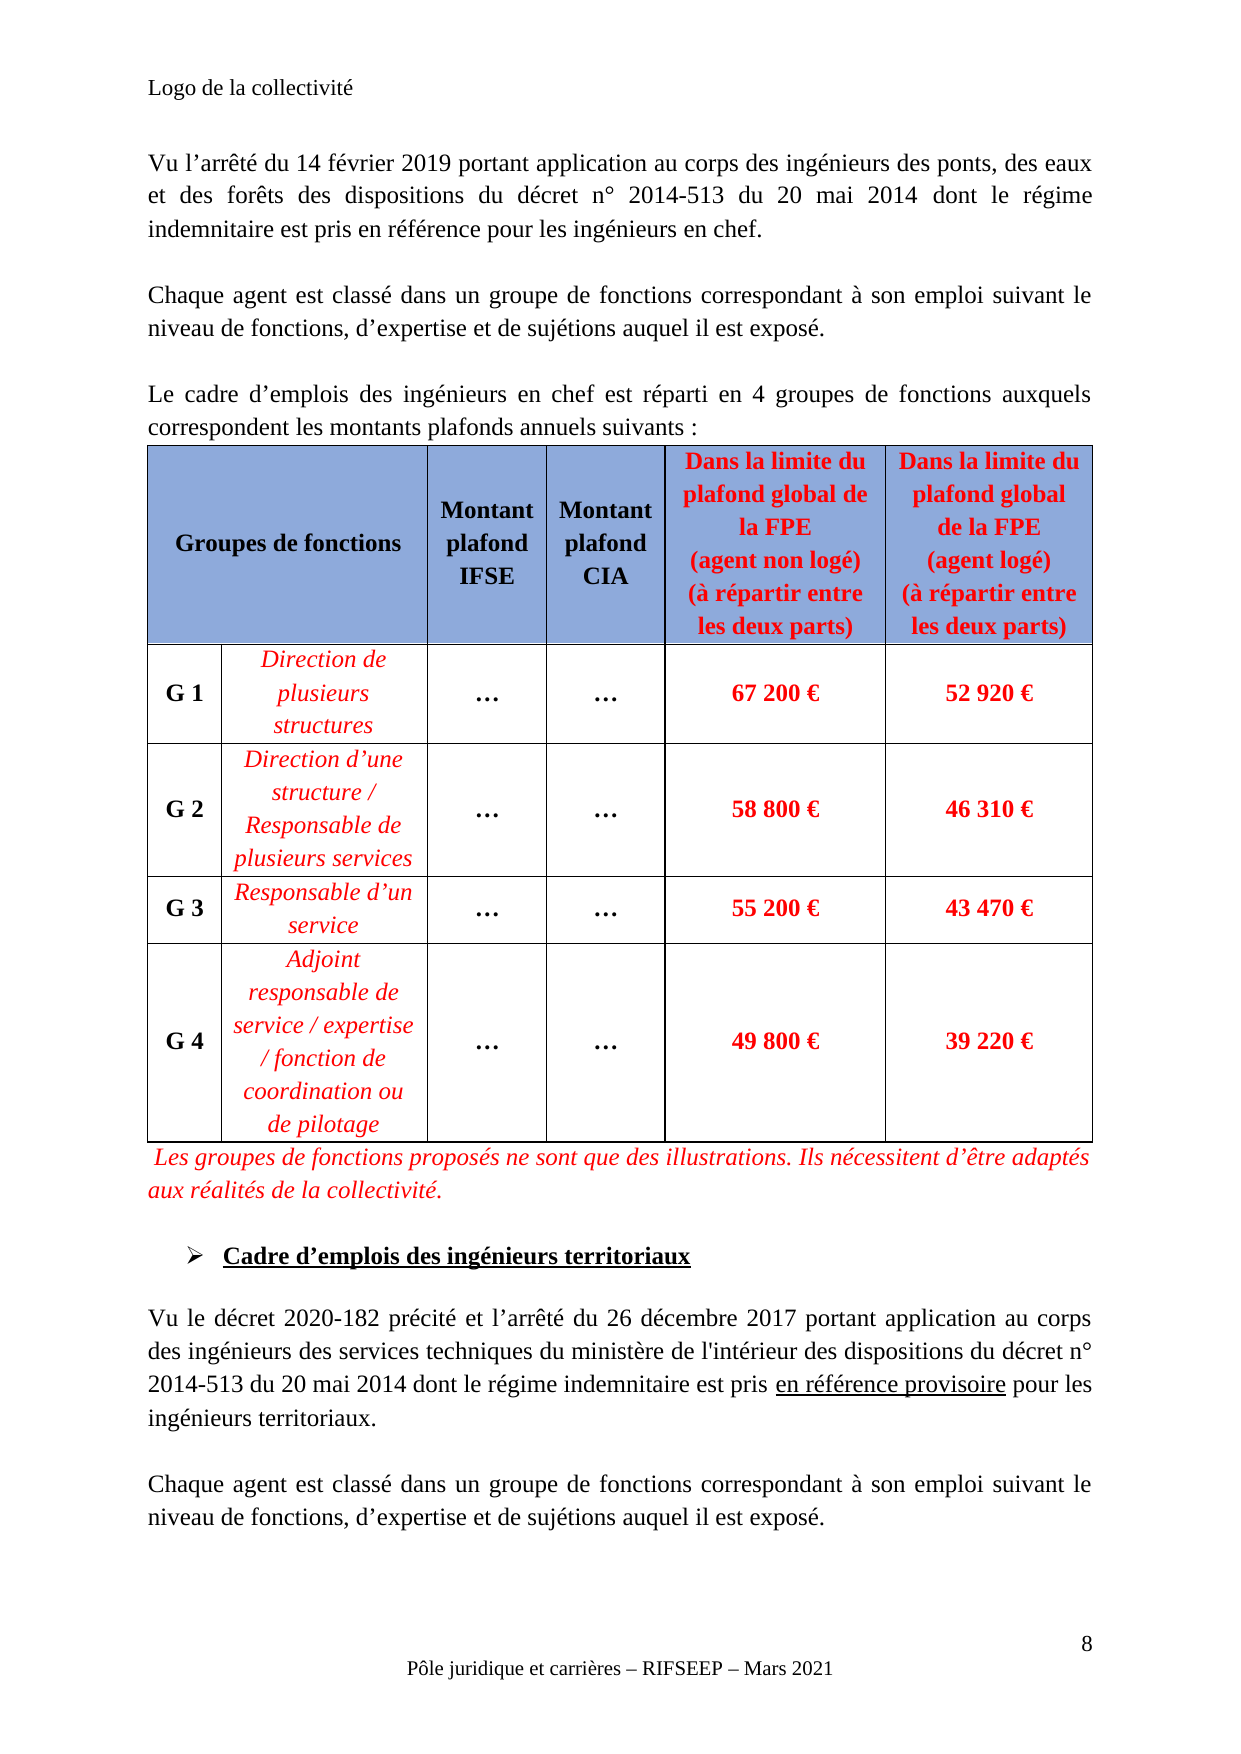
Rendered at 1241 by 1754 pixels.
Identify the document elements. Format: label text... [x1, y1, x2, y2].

table_cell Direction de plusieurs structures [222, 645, 427, 743]
table_cell 58 800 € [666, 744, 885, 876]
table_header Dans la limite du plafond global de la FPE (agent logé) (à répartir entre les deux parts) [886, 446, 1092, 643]
table_cell … [428, 645, 546, 743]
table_cell … [547, 877, 664, 943]
text Vu l’arrêté du 14 février 2019 portant application au corps des ingénieurs des ponts, des eaux et des forêts des dispositions du décret n° 2014-513 du 20 mai 2014 dont le régime indemnitaire est pris en référence pour les ingénieurs en chef. [148, 148, 1093, 242]
text Vu le décret 2020-182 précité et l’arrêté du 26 décembre 2017 portant application au corps des ingénieurs des services techniques du ministère de l'intérieur des dispositions du décret n° 2014-513 du 20 mai 2014 dont le régime indemnitaire est pris en référence provisoire pour les ingénieurs territoriaux. [148, 1303, 1093, 1431]
table_header Montant plafond IFSE [428, 446, 546, 643]
table_cell … [547, 944, 664, 1141]
list Cadre d’emplois des ingénieurs territoriaux [185, 1241, 1093, 1270]
table_cell 55 200 € [666, 877, 885, 943]
table_cell … [428, 744, 546, 876]
table_cell 39 220 € [886, 944, 1092, 1141]
table_header Groupes de fonctions [148, 446, 427, 643]
text Les groupes de fonctions proposés ne sont que des illustrations. Ils nécessitent d’être adaptés aux réalités de la collectivité. [148, 1143, 1093, 1204]
table_header Montant plafond CIA [547, 446, 664, 643]
table_cell … [547, 645, 664, 743]
table_cell 67 200 € [666, 645, 885, 743]
table_cell … [547, 744, 664, 876]
table_cell 52 920 € [886, 645, 1092, 743]
table_header Dans la limite du plafond global de la FPE (agent non logé) (à répartir entre les deux parts) [666, 446, 885, 643]
table_cell 49 800 € [666, 944, 885, 1141]
table_cell G 1 [148, 645, 221, 743]
table_cell Responsable d’un service [222, 877, 427, 943]
table_cell G 2 [148, 744, 221, 876]
table_cell Direction d’une structure / Responsable de plusieurs services [222, 744, 427, 876]
table_cell … [428, 944, 546, 1141]
table_cell G 4 [148, 944, 221, 1141]
table_cell Adjoint responsable de service / expertise / fonction de coordination ou de pilotage [222, 944, 427, 1141]
table_cell … [428, 877, 546, 943]
text Chaque agent est classé dans un groupe de fonctions correspondant à son emploi suivant le niveau de fonctions, d’expertise et de sujétions auquel il est exposé. [148, 1469, 1093, 1530]
text Le cadre d’emplois des ingénieurs en chef est réparti en 4 groupes de fonctions auxquels correspondent les montants plafonds annuels suivants : [148, 379, 1093, 441]
table_cell 43 470 € [886, 877, 1092, 943]
table_cell 46 310 € [886, 744, 1092, 876]
text Chaque agent est classé dans un groupe de fonctions correspondant à son emploi suivant le niveau de fonctions, d’expertise et de sujétions auquel il est exposé. [148, 280, 1093, 341]
table_cell G 3 [148, 877, 221, 943]
